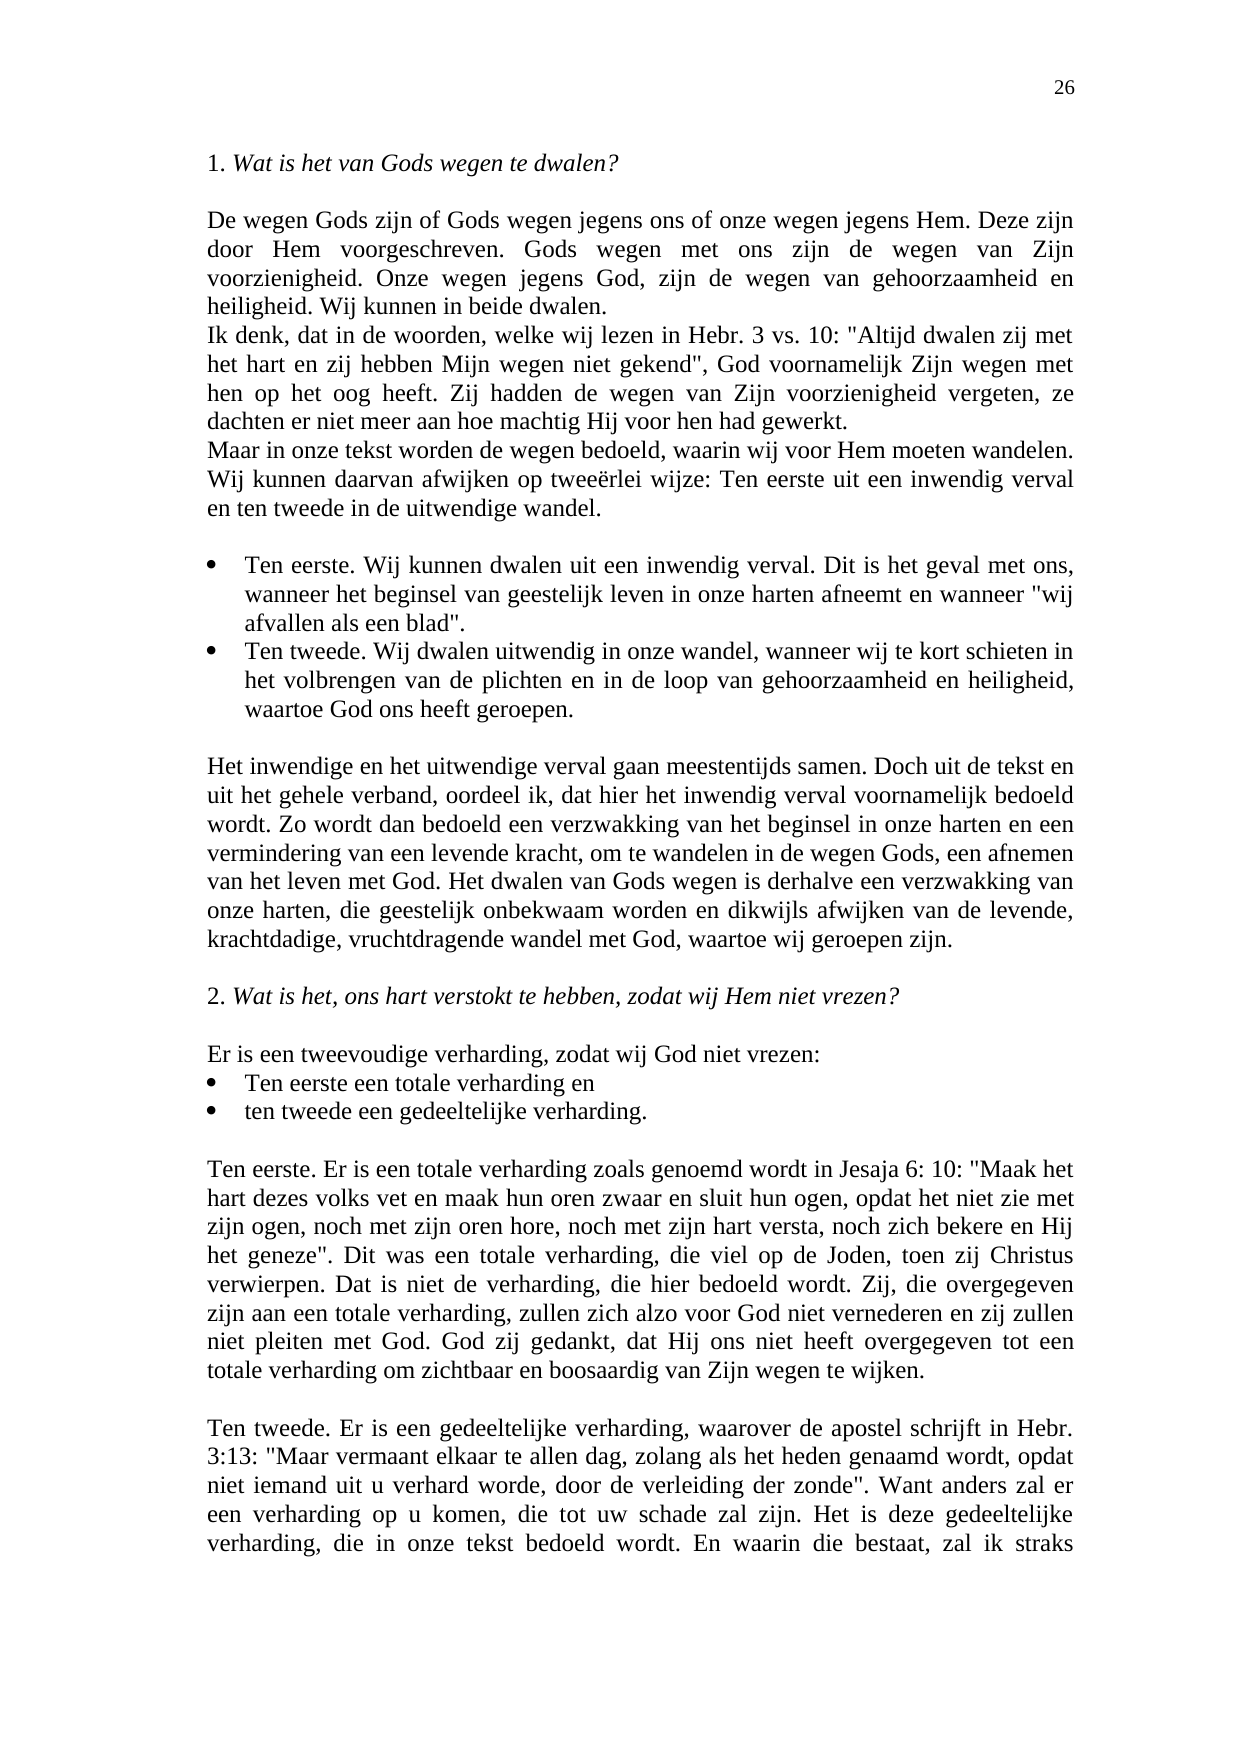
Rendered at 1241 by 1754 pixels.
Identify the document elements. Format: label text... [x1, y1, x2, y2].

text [207, 1413, 1075, 1556]
list ten tweede een gedeeltelijke verharding. [207, 1096, 1075, 1125]
text Ten eerste. Er is een totale verharding zoals genoemd wordt in Jesaja 6: 10: "Maak het hart dezes volks vet en maak hun oren zwaar en sluit hun ogen, opdat het niet zie met zijn ogen, noch met zijn oren hore, noch met zijn hart versta, noch zich bekere en Hij het geneze". Dit was een totale verharding, die viel op de Joden, toen zij Christus verwierpen. Dat is niet de verharding, die hier bedoeld wordt. Zij, die overgegeven zijn aan een totale verharding, zullen zich alzo voor God niet vernederen en zij zullen niet pleiten met God. God zij gedankt, dat Hij ons niet heeft overgegeven tot een totale verharding om zichtbaar en boosaardig van Zijn wegen te wijken. [207, 1154, 1075, 1384]
list Ten eerste een totale verharding en [207, 1068, 1075, 1096]
list Ten eerste. Wij kunnen dwalen uit een inwendig verval. Dit is het geval met ons, wanneer het beginsel van geestelijk leven in onze harten afneemt en wanneer "wij afvallen als een blad". [207, 550, 1075, 636]
text 1. Wat is het van Gods wegen te dwalen? [207, 148, 1075, 176]
text De wegen Gods zijn of Gods wegen jegens ons of onze wegen jegens Hem. Deze zijn door Hem voorgeschreven. Gods wegen met ons zijn de wegen van Zijn voorzienigheid. Onze wegen jegens God, zijn de wegen van gehoorzaamheid en heiligheid. Wij kunnen in beide dwalen. [207, 205, 1075, 320]
text Maar in onze tekst worden de wegen bedoeld, waarin wij voor Hem moeten wandelen. Wij kunnen daarvan afwijken op tweeërlei wijze: Ten eerste uit een inwendig verval en ten tweede in de uitwendige wandel. [207, 435, 1075, 521]
list Ten tweede. Wij dwalen uitwendig in onze wandel, wanneer wij te kort schieten in het volbrengen van de plichten en in de loop van gehoorzaamheid en heiligheid, waartoe God ons heeft geroepen. [207, 636, 1075, 723]
text Het inwendige en het uitwendige verval gaan meestentijds samen. Doch uit de tekst en uit het gehele verband, oordeel ik, dat hier het inwendig verval voornamelijk bedoeld wordt. Zo wordt dan bedoeld een verzwakking van het beginsel in onze harten en een vermindering van een levende kracht, om te wandelen in de wegen Gods, een afnemen van het leven met God. Het dwalen van Gods wegen is derhalve een verzwakking van onze harten, die geestelijk onbekwaam worden en dikwijls afwijken van de levende, krachtdadige, vruchtdragende wandel met God, waartoe wij geroepen zijn. [207, 751, 1075, 953]
text Er is een tweevoudige verharding, zodat wij God niet vrezen: [207, 1039, 1075, 1068]
text Ik denk, dat in de woorden, welke wij lezen in Hebr. 3 vs. 10: "Altijd dwalen zij met het hart en zij hebben Mijn wegen niet gekend", God voornamelijk Zijn wegen met hen op het oog heeft. Zij hadden de wegen van Zijn voorzienigheid vergeten, ze dachten er niet meer aan hoe machtig Hij voor hen had gewerkt. [207, 320, 1075, 435]
text 2. Wat is het, ons hart verstokt te hebben, zodat wij Hem niet vrezen? [207, 981, 1075, 1010]
